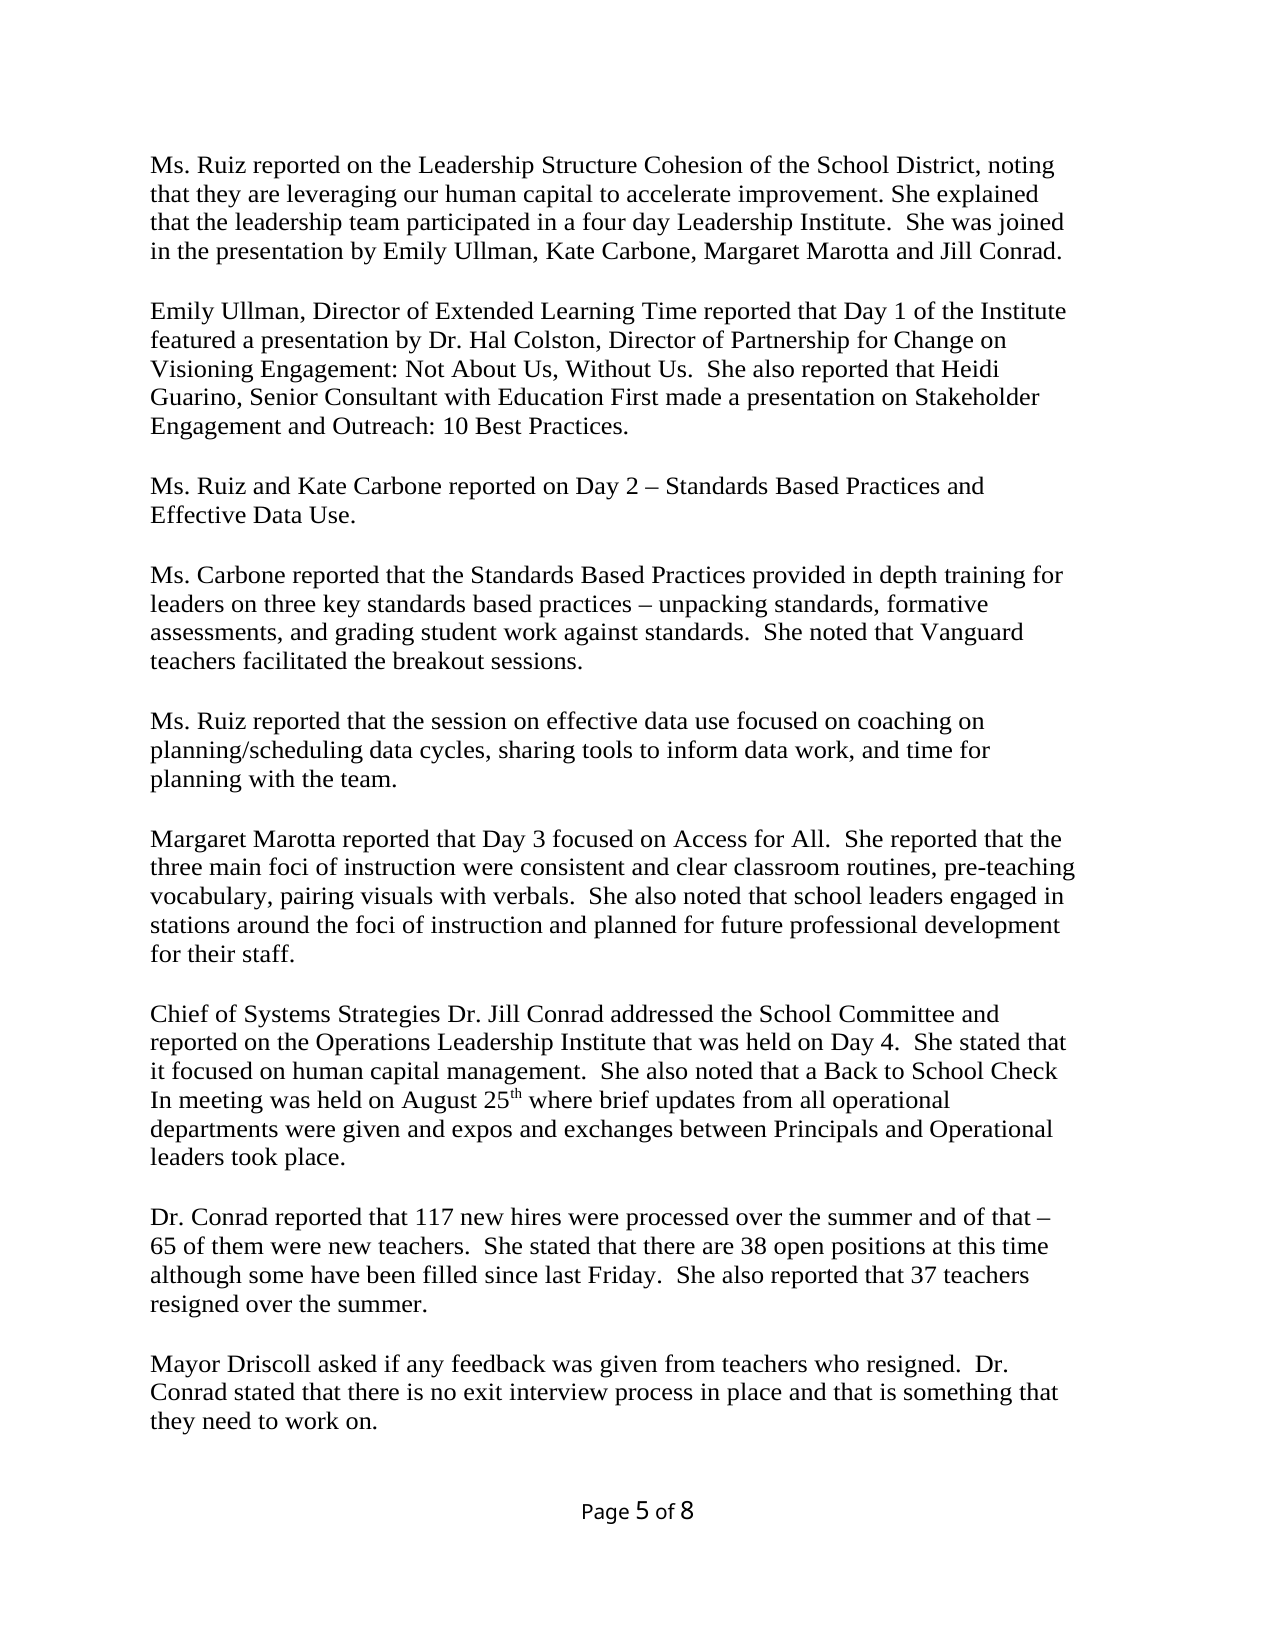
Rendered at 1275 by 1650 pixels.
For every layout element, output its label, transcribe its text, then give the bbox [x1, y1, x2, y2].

text Dr. Conrad reported that 117 new hires were processed over the summer and of that – 65 of them were new teachers. She stated that there are 38 open positions at this time although some have been filled since last Friday. She also reported that 37 teachers resigned over the summer. [150, 1202, 1078, 1317]
text Margaret Marotta reported that Day 3 focused on Access for All. She reported that the three main foci of instruction were consistent and clear classroom routines, pre-teaching vocabulary, pairing visuals with verbals. She also noted that school leaders engaged in stations around the foci of instruction and planned for future professional development for their staff. [150, 824, 1078, 967]
text Ms. Carbone reported that the Standards Based Practices provided in depth training for leaders on three key standards based practices – unpacking standards, formative assessments, and grading student work against standards. She noted that Vanguard teachers facilitated the breakout sessions. [150, 560, 1078, 675]
text Emily Ullman, Director of Extended Learning Time reported that Day 1 of the Institute featured a presentation by Dr. Hal Colston, Director of Partnership for Change on Visioning Engagement: Not About Us, Without Us. She also reported that Heidi Guarino, Senior Consultant with Education First made a presentation on Stakeholder Engagement and Outreach: 10 Best Practices. [150, 296, 1078, 440]
text Chief of Systems Strategies Dr. Jill Conrad addressed the School Committee and reported on the Operations Leadership Institute that was held on Day 4. She stated that it focused on human capital management. She also noted that a Back to School Check In meeting was held on August 25th where brief updates from all operational departments were given and expos and exchanges between Principals and Operational leaders took place. [150, 999, 1078, 1171]
text Mayor Driscoll asked if any feedback was given from teachers who resigned. Dr. Conrad stated that there is no exit interview process in place and that is something that they need to work on. [150, 1349, 1078, 1435]
text Ms. Ruiz reported that the session on effective data use focused on coaching on planning/scheduling data cycles, sharing tools to inform data work, and time for planning with the team. [150, 706, 1078, 792]
text Ms. Ruiz reported on the Leadership Structure Cohesion of the School District, noting that they are leveraging our human capital to accelerate improvement. She explained that the leadership team participated in a four day Leadership Institute. She was joined in the presentation by Emily Ullman, Kate Carbone, Margaret Marotta and Jill Conrad. [150, 150, 1078, 265]
text Ms. Ruiz and Kate Carbone reported on Day 2 – Standards Based Practices and Effective Data Use. [150, 471, 1078, 529]
